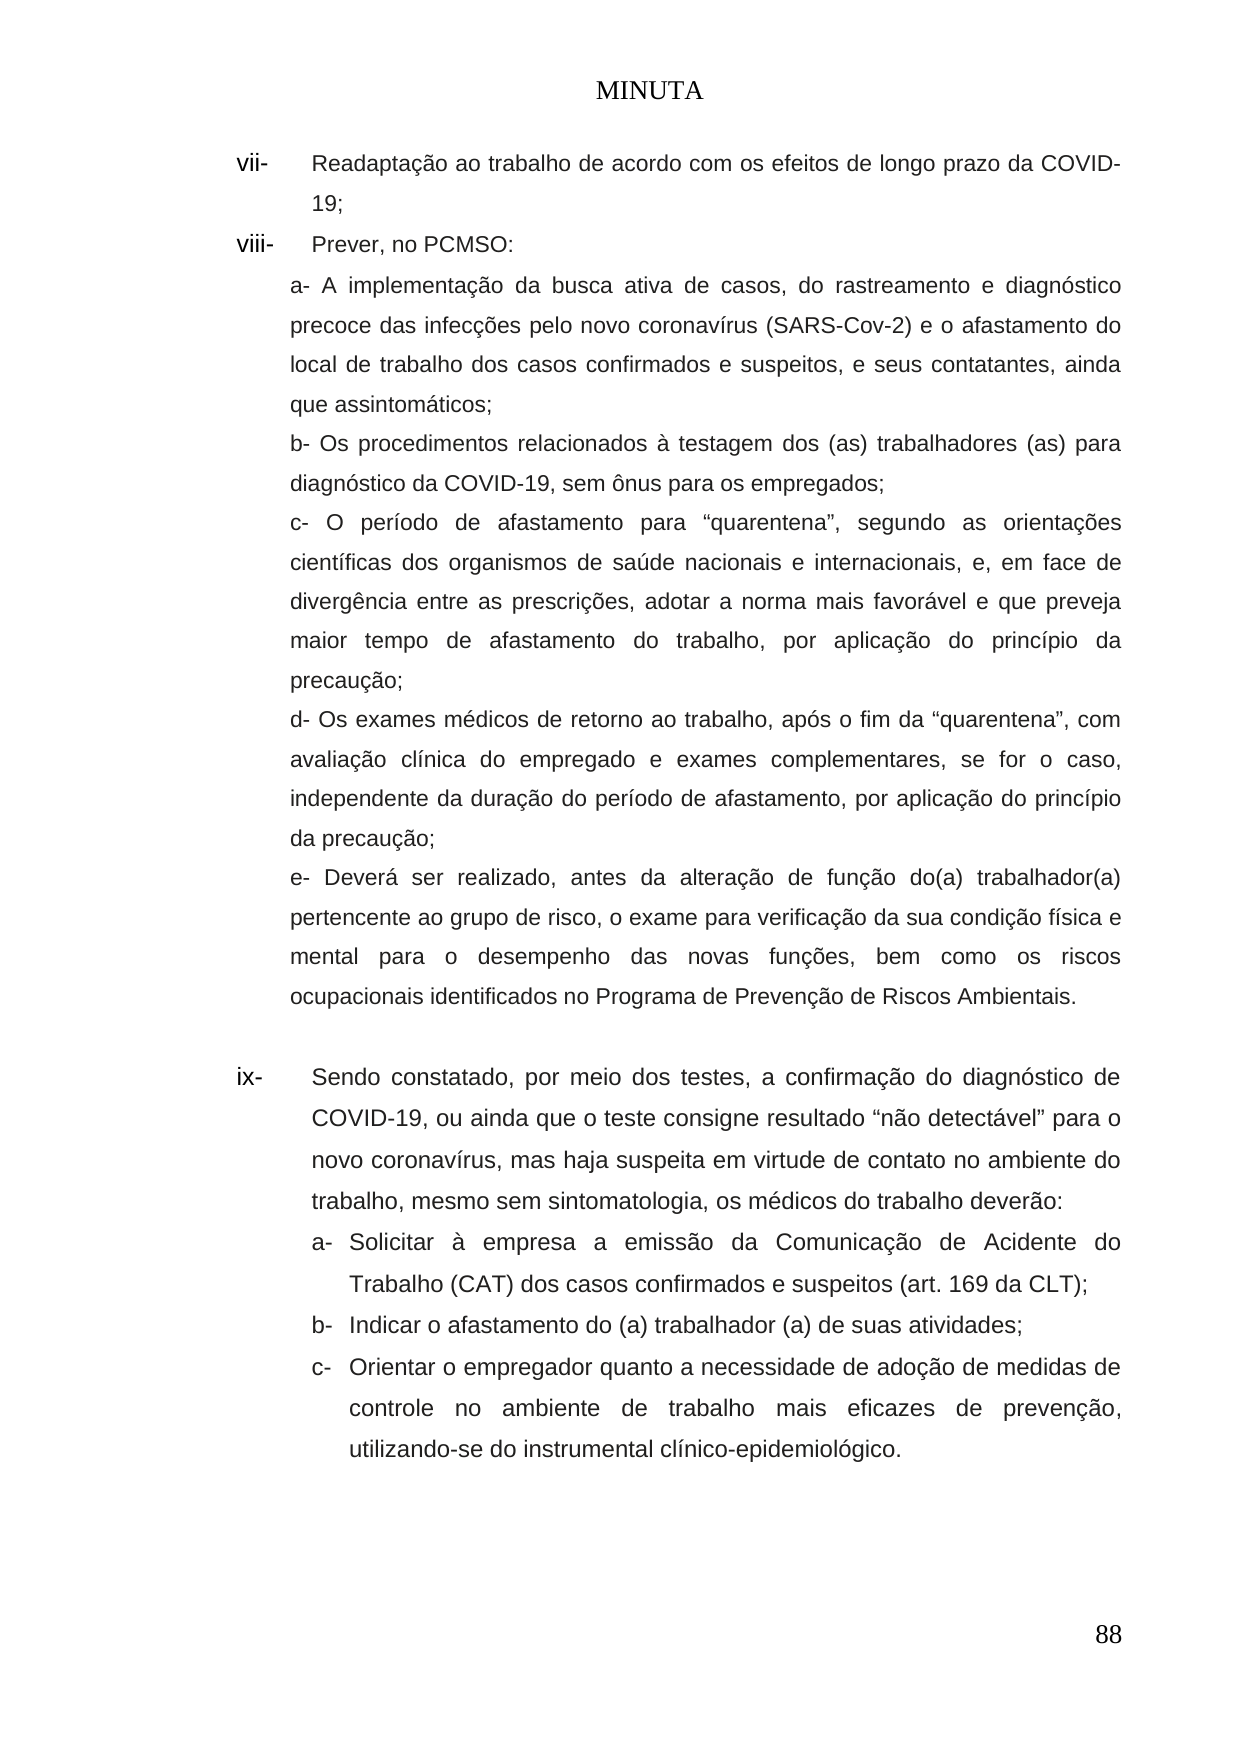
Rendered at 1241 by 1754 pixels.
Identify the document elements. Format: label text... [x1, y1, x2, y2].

list Orientar o empregador quanto a necessidade de adoção de medidas de controle no ambiente de trabalho mais eficazes de prevenção, utilizando-se do instrumental clínico-epidemiológico. [311, 1352, 1122, 1463]
list Sendo constatado, por meio dos testes, a confirmação do diagnóstico de COVID-19, ou ainda que o teste consigne resultado “não detectável” para o novo coronavírus, mas haja suspeita em virtude de contato no ambiente do trabalho, mesmo sem sintomatologia, os médicos do trabalho deverão: [236, 1062, 1122, 1214]
list Readaptação ao trabalho de acordo com os efeitos de longo prazo da COVID-19; [236, 148, 1122, 216]
list Prever, no PCMSO: [236, 229, 1122, 258]
text d- Os exames médicos de retorno ao trabalho, após o fim da “quarentena”, com avaliação clínica do empregado e exames complementares, se for o caso, independente da duração do período de afastamento, por aplicação do princípio da precaução; [290, 706, 1122, 851]
text b- Os procedimentos relacionados à testagem dos (as) trabalhadores (as) para diagnóstico da COVID-19, sem ônus para os empregados; [290, 430, 1122, 496]
list Solicitar à empresa a emissão da Comunicação de Acidente do Trabalho (CAT) dos casos confirmados e suspeitos (art. 169 da CLT); [311, 1228, 1122, 1297]
text c- O período de afastamento para “quarentena”, segundo as orientações científicas dos organismos de saúde nacionais e internacionais, e, em face de divergência entre as prescrições, adotar a norma mais favorável e que preveja maior tempo de afastamento do trabalho, por aplicação do princípio da precaução; [290, 509, 1122, 693]
text e- Deverá ser realizado, antes da alteração de função do(a) trabalhador(a) pertencente ao grupo de risco, o exame para verificação da sua condição física e mental para o desempenho das novas funções, bem como os riscos ocupacionais identificados no Programa de Prevenção de Riscos Ambientais. [290, 864, 1122, 1009]
list Indicar o afastamento do (a) trabalhador (a) de suas atividades; [311, 1311, 1122, 1339]
text a- A implementação da busca ativa de casos, do rastreamento e diagnóstico precoce das infecções pelo novo coronavírus (SARS-Cov-2) e o afastamento do local de trabalho dos casos confirmados e suspeitos, e seus contatantes, ainda que assintomáticos; [290, 272, 1122, 417]
